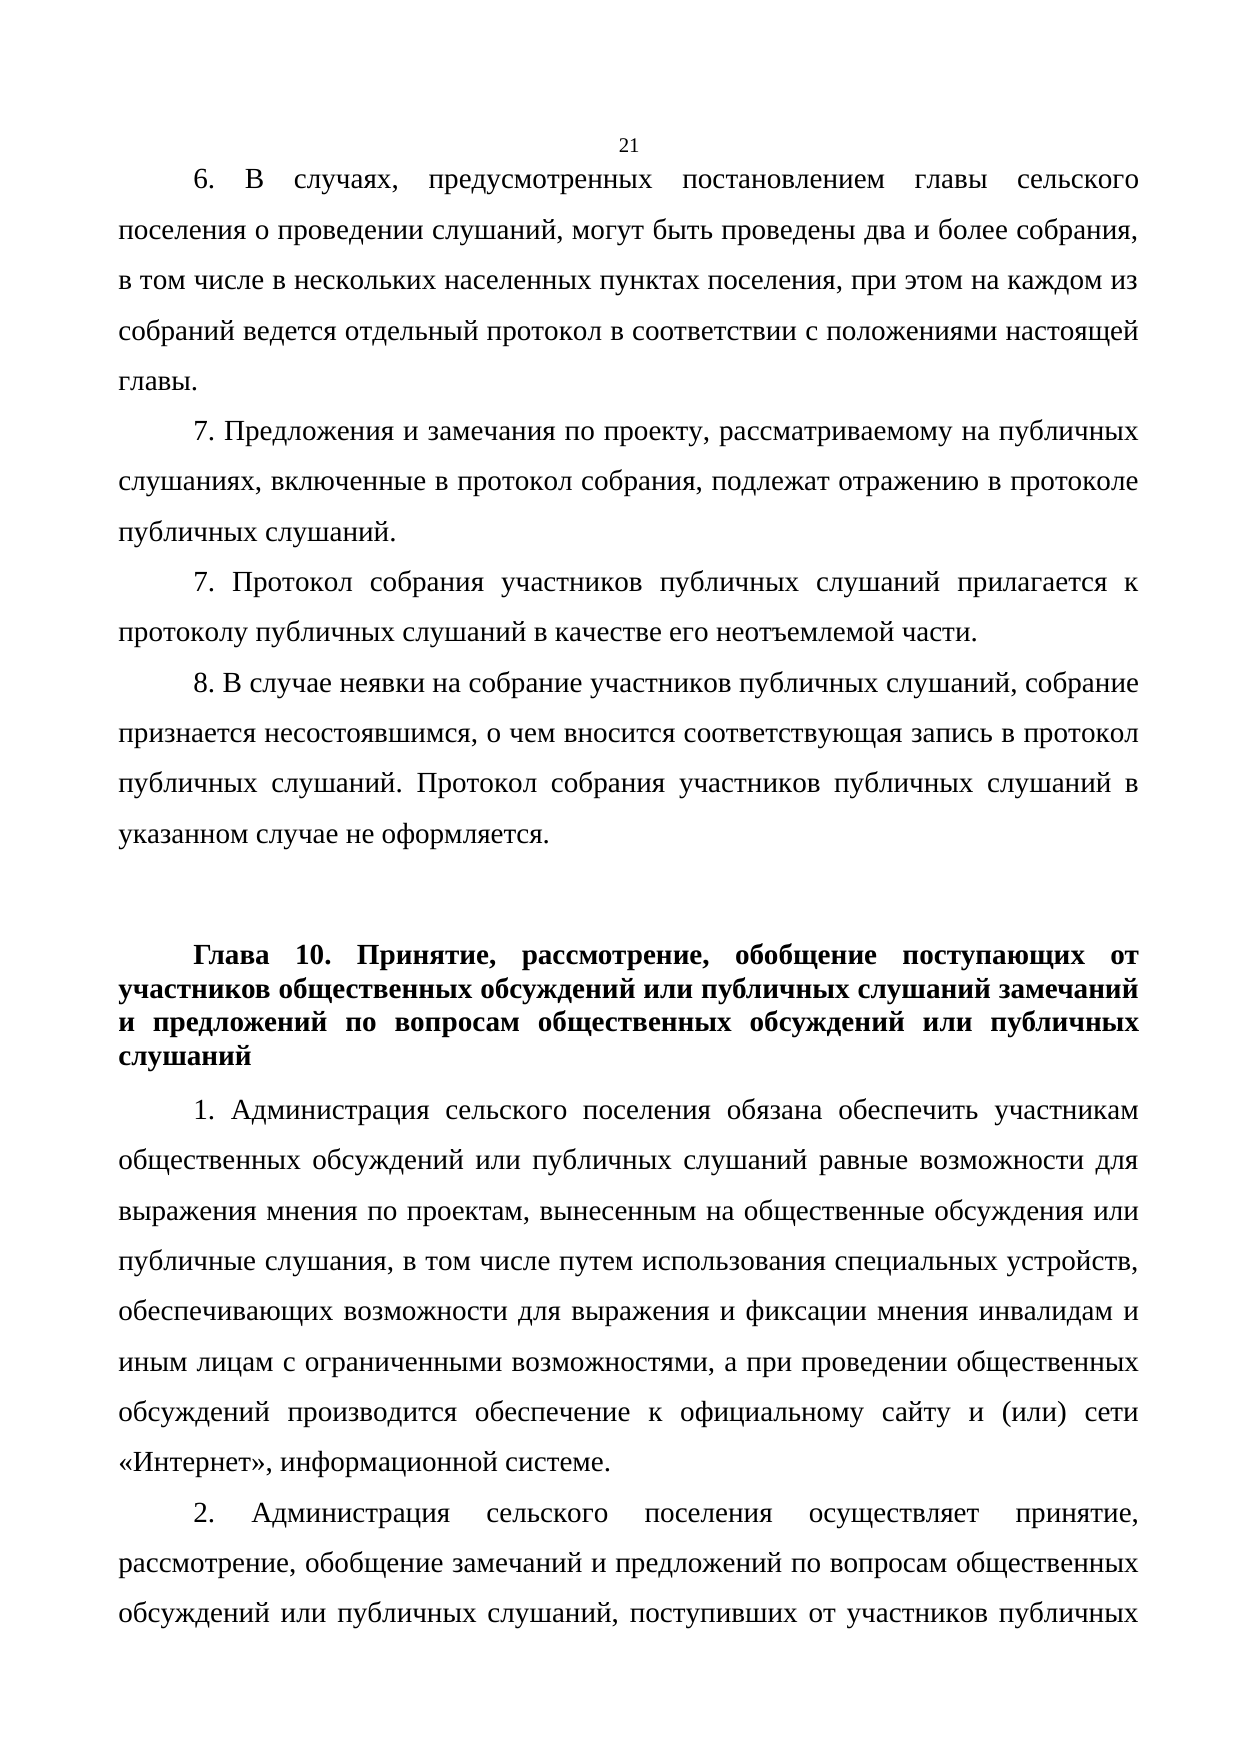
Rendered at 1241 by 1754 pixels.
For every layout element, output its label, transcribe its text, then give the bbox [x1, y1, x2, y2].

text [118, 1495, 1140, 1629]
text 7. Предложения и замечания по проекту, рассматриваемому на публичных слушаниях, включенные в протокол собрания, подлежат отражению в протоколе публичных слушаний. [118, 413, 1140, 547]
text 8. В случае неявки на собрание участников публичных слушаний, собрание признается несостоявшимся, о чем вносится соответствующая запись в протокол публичных слушаний. Протокол собрания участников публичных слушаний в указанном случае не оформляется. [118, 665, 1140, 849]
text 7. Протокол собрания участников публичных слушаний прилагается к протоколу публичных слушаний в качестве его неотъемлемой части. [118, 564, 1140, 648]
text 6. В случаях, предусмотренных постановлением главы сельского поселения о проведении слушаний, могут быть проведены два и более собрания, в том числе в нескольких населенных пунктах поселения, при этом на каждом из собраний ведется отдельный протокол в соответствии с положениями настоящей главы. [118, 162, 1140, 396]
subtitle Глава 10. Принятие, рассмотрение, обобщение поступающих от участников общественных обсуждений или публичных слушаний замечаний и предложений по вопросам общественных обсуждений или публичных слушаний [118, 937, 1140, 1071]
text 1. Администрация сельского поселения обязана обеспечить участникам общественных обсуждений или публичных слушаний равные возможности для выражения мнения по проектам, вынесенным на общественные обсуждения или публичные слушания, в том числе путем использования специальных устройств, обеспечивающих возможности для выражения и фиксации мнения инвалидам и иным лицам с ограниченными возможностями, а при проведении общественных обсуждений производится обеспечение к официальному сайту и (или) сети «Интернет», информационной системе. [118, 1092, 1140, 1478]
